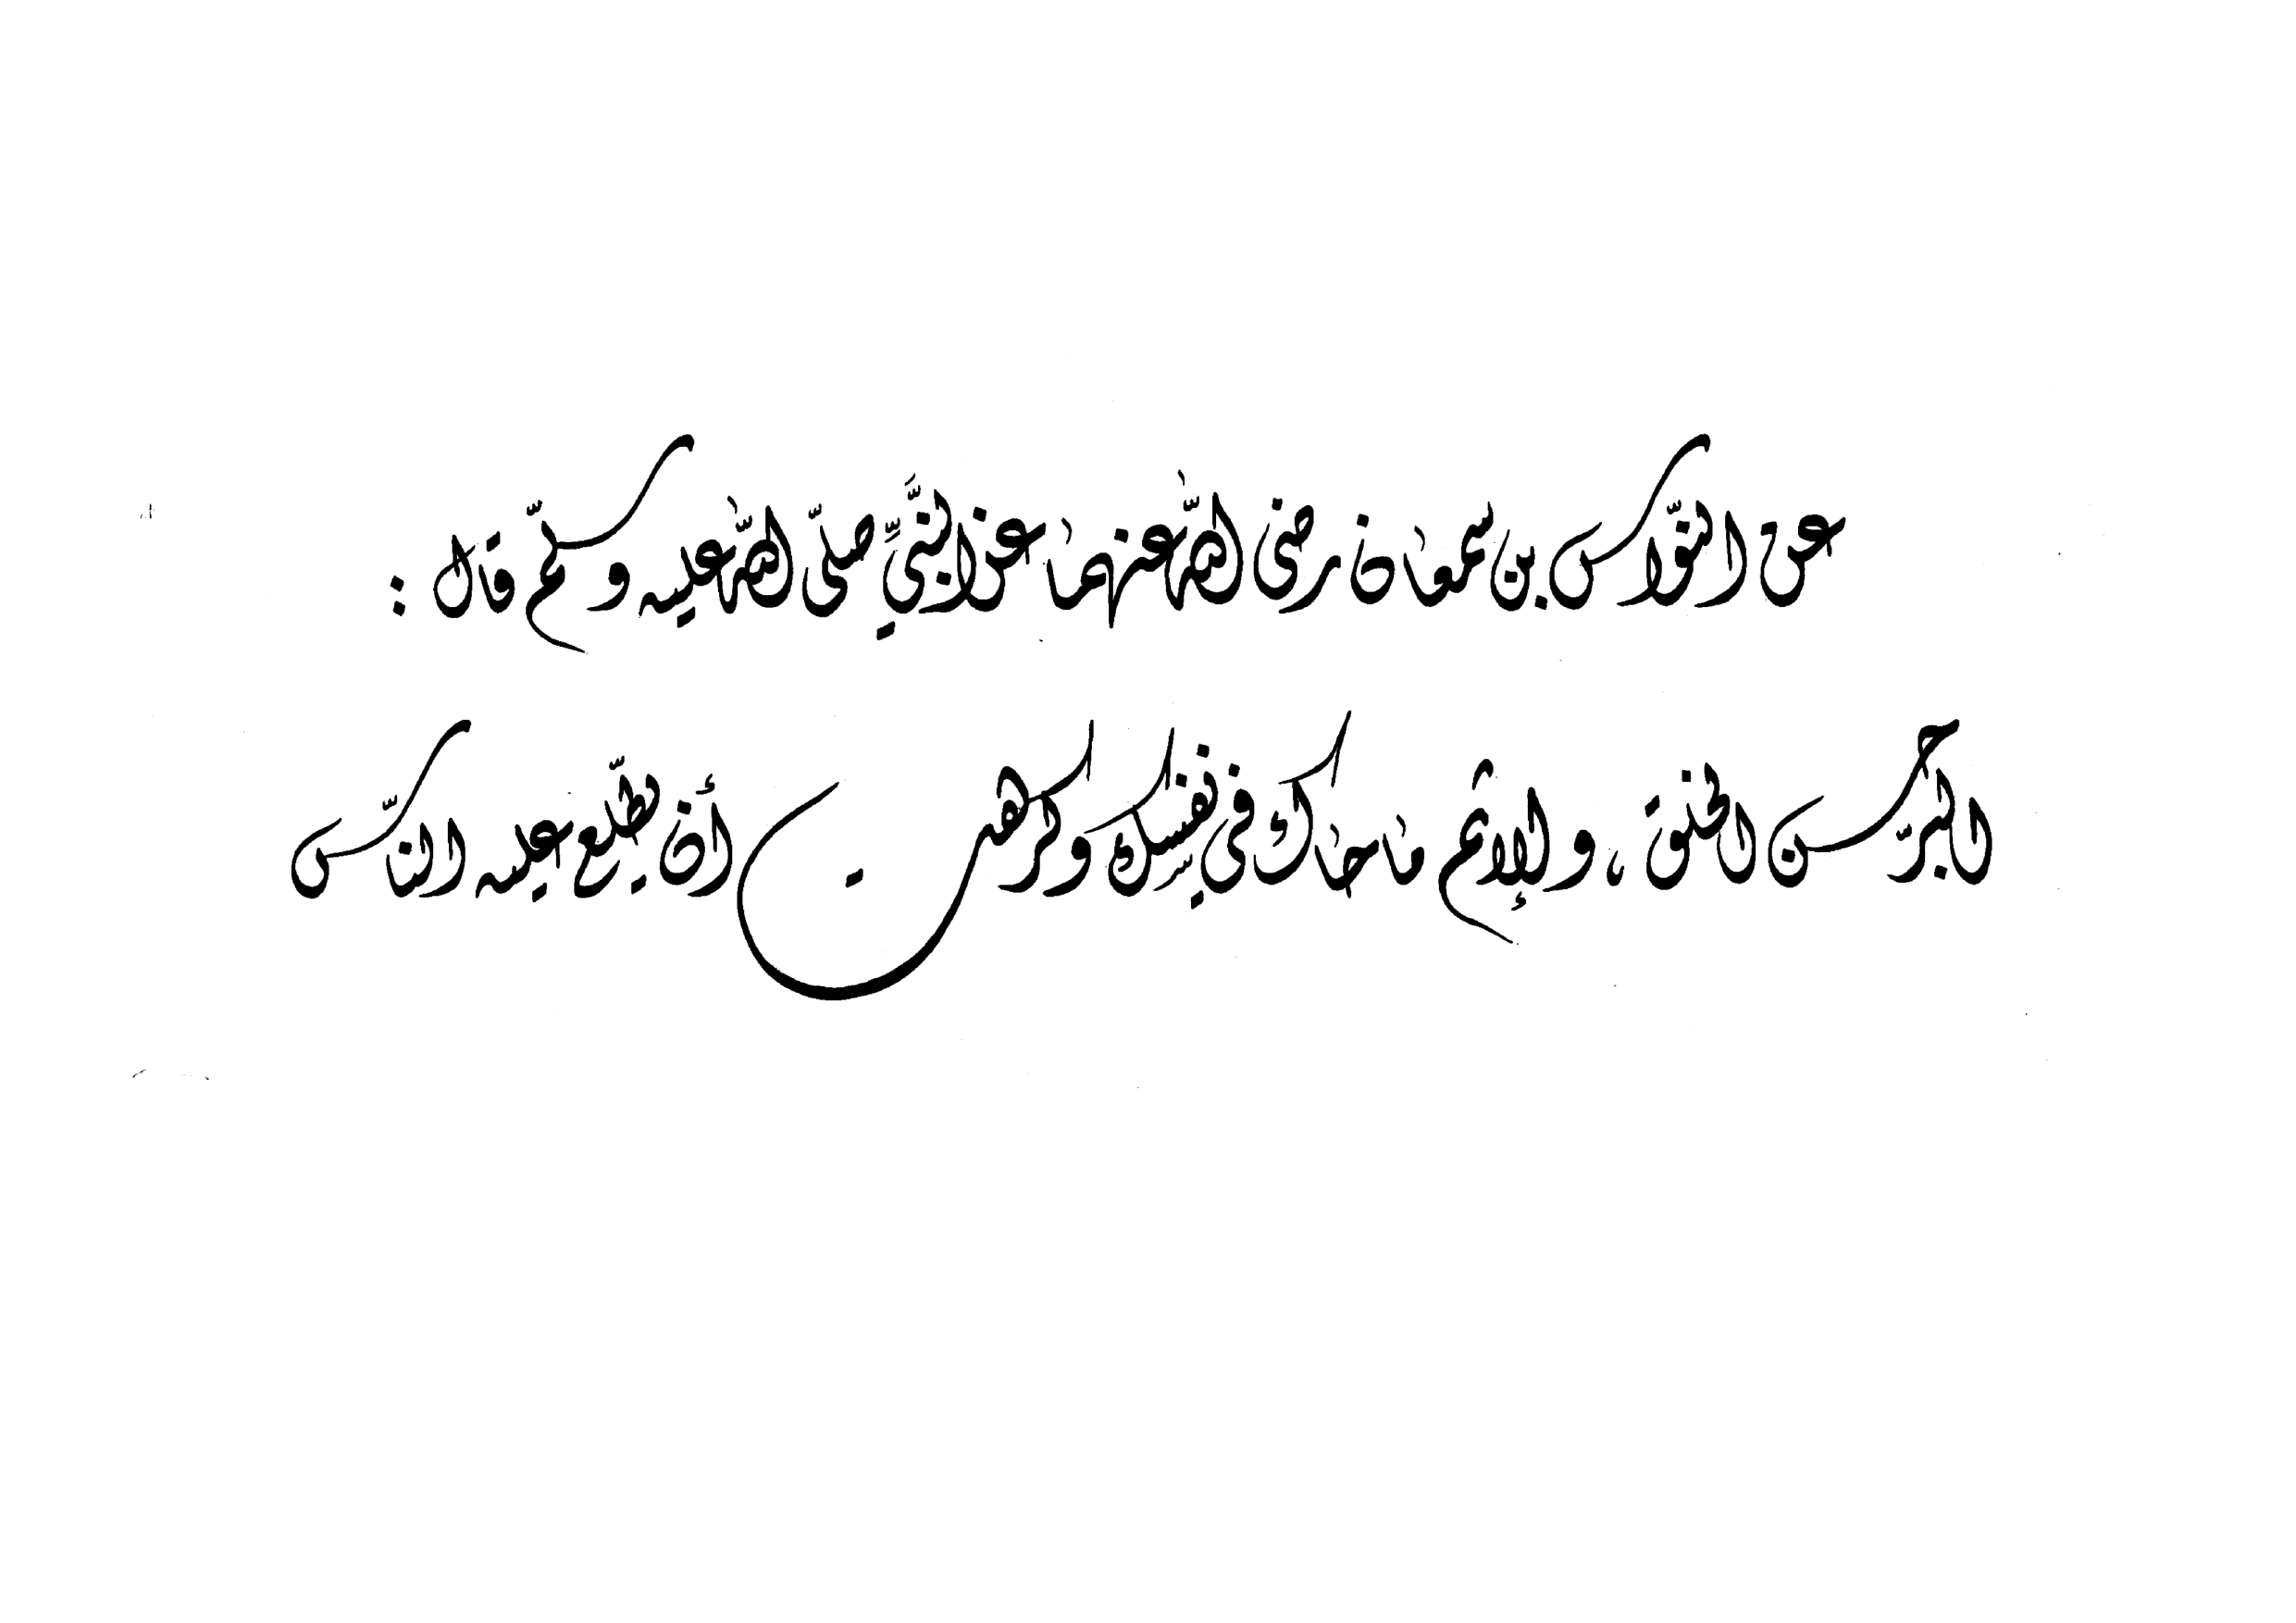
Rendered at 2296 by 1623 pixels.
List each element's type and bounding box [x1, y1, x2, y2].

picture [57, 57, 2179, 1382]
